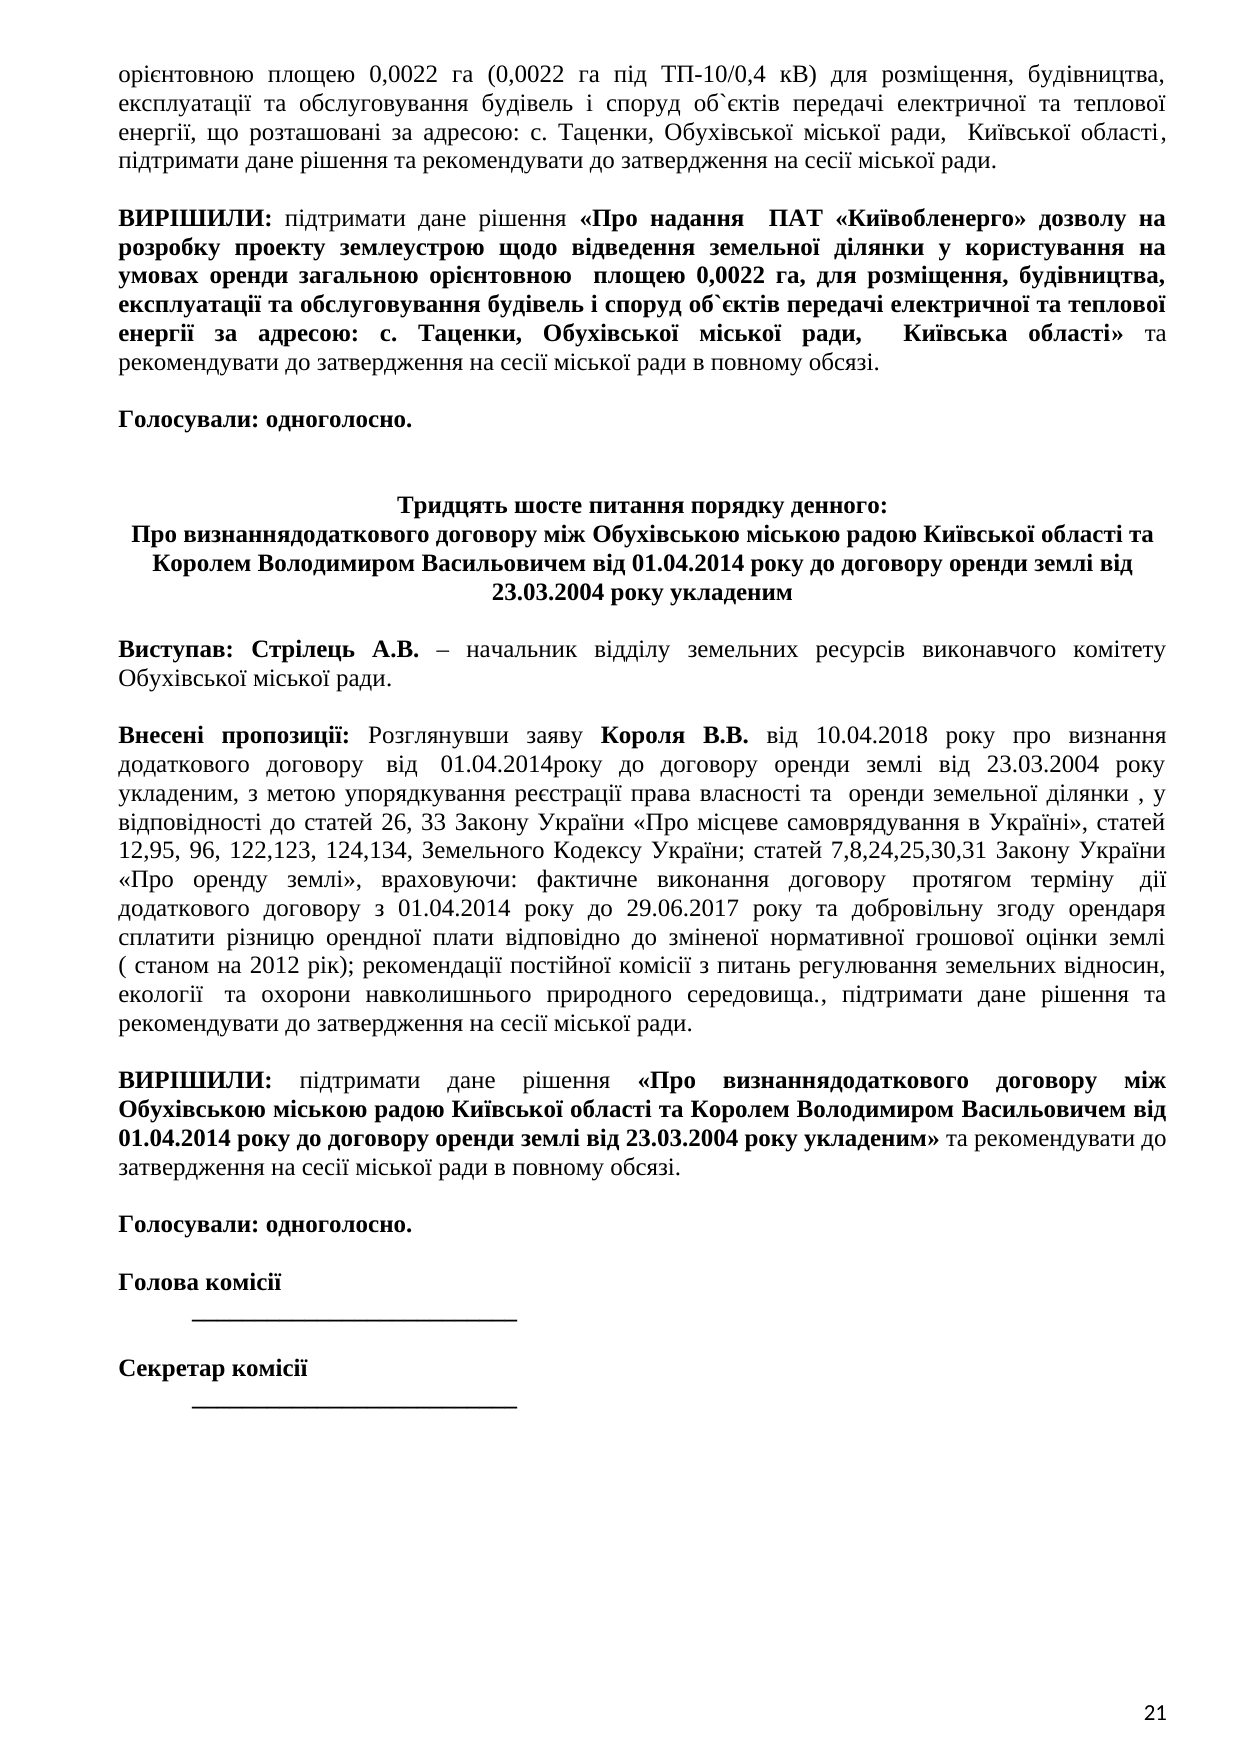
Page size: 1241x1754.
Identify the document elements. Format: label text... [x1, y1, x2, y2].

text Голосували: одноголосно. [118, 1209, 1167, 1238]
text Виступав: Стрілець А.В. – начальник відділу земельних ресурсів виконавчого комітету Обухівської міської ради. [118, 634, 1167, 692]
text Голосували: одноголосно. [118, 404, 1167, 433]
text ВИРІШИЛИ: підтримати дане рішення «Про визнаннядодаткового договору між Обухівською міською радою Київської області та Королем Володимиром Васильовичем від 01.04.2014 року до договору оренди землі від 23.03.2004 року укладеним» та рекомендувати до затвердження на сесії міської ради в повному обсязі. [118, 1065, 1167, 1180]
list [118, 59, 1167, 174]
text Голова комісії __________________________ [118, 1267, 1167, 1324]
text Тридцять шосте питання порядку денного: [118, 490, 1167, 519]
list Внесені пропозиції: Розглянувши заяву Короля В.В. від 10.04.2018 року про визнання додаткового договору від 01.04.2014року до договору оренди землі від 23.03.2004 року укладеним, з метою упорядкування реєстрації права власності та оренди земельної ділянки , у відповідності до статей 26, 33 Закону України «Про місцеве самоврядування в Україні», статей 12,95, 96, 122,123, 124,134, Земельного Кодексу України; статей 7,8,24,25,30,31 Закону України «Про оренду землі», враховуючи: фактичне виконання договору протягом терміну дії додаткового договору з 01.04.2014 року до 29.06.2017 року та добровільну згоду орендаря сплатити різницю орендної плати відповідно до зміненої нормативної грошової оцінки землі ( станом на 2012 рік); рекомендації постійної комісії з питань регулювання земельних відносин, екології та охорони навколишнього природного середовища., підтримати дане рішення та рекомендувати до затвердження на сесії міської ради. [118, 720, 1167, 1037]
text Про визнаннядодаткового договору між Обухівською міською радою Київської області та Королем Володимиром Васильовичем від 01.04.2014 року до договору оренди землі від 23.03.2004 року укладеним [118, 519, 1167, 605]
text ВИРІШИЛИ: підтримати дане рішення «Про надання ПАТ «Київобленерго» дозволу на розробку проекту землеустрою щодо відведення земельної ділянки у користування на умовах оренди загальною орієнтовною площею 0,0022 га, для розміщення, будівництва, експлуатації та обслуговування будівель і споруд об`єктів передачі електричної та теплової енергії за адресою: с. Таценки, Обухівської міської ради, Київська області» та рекомендувати до затвердження на сесії міської ради в повному обсязі. [118, 203, 1167, 375]
text Секретар комісії __________________________ [118, 1353, 1167, 1410]
